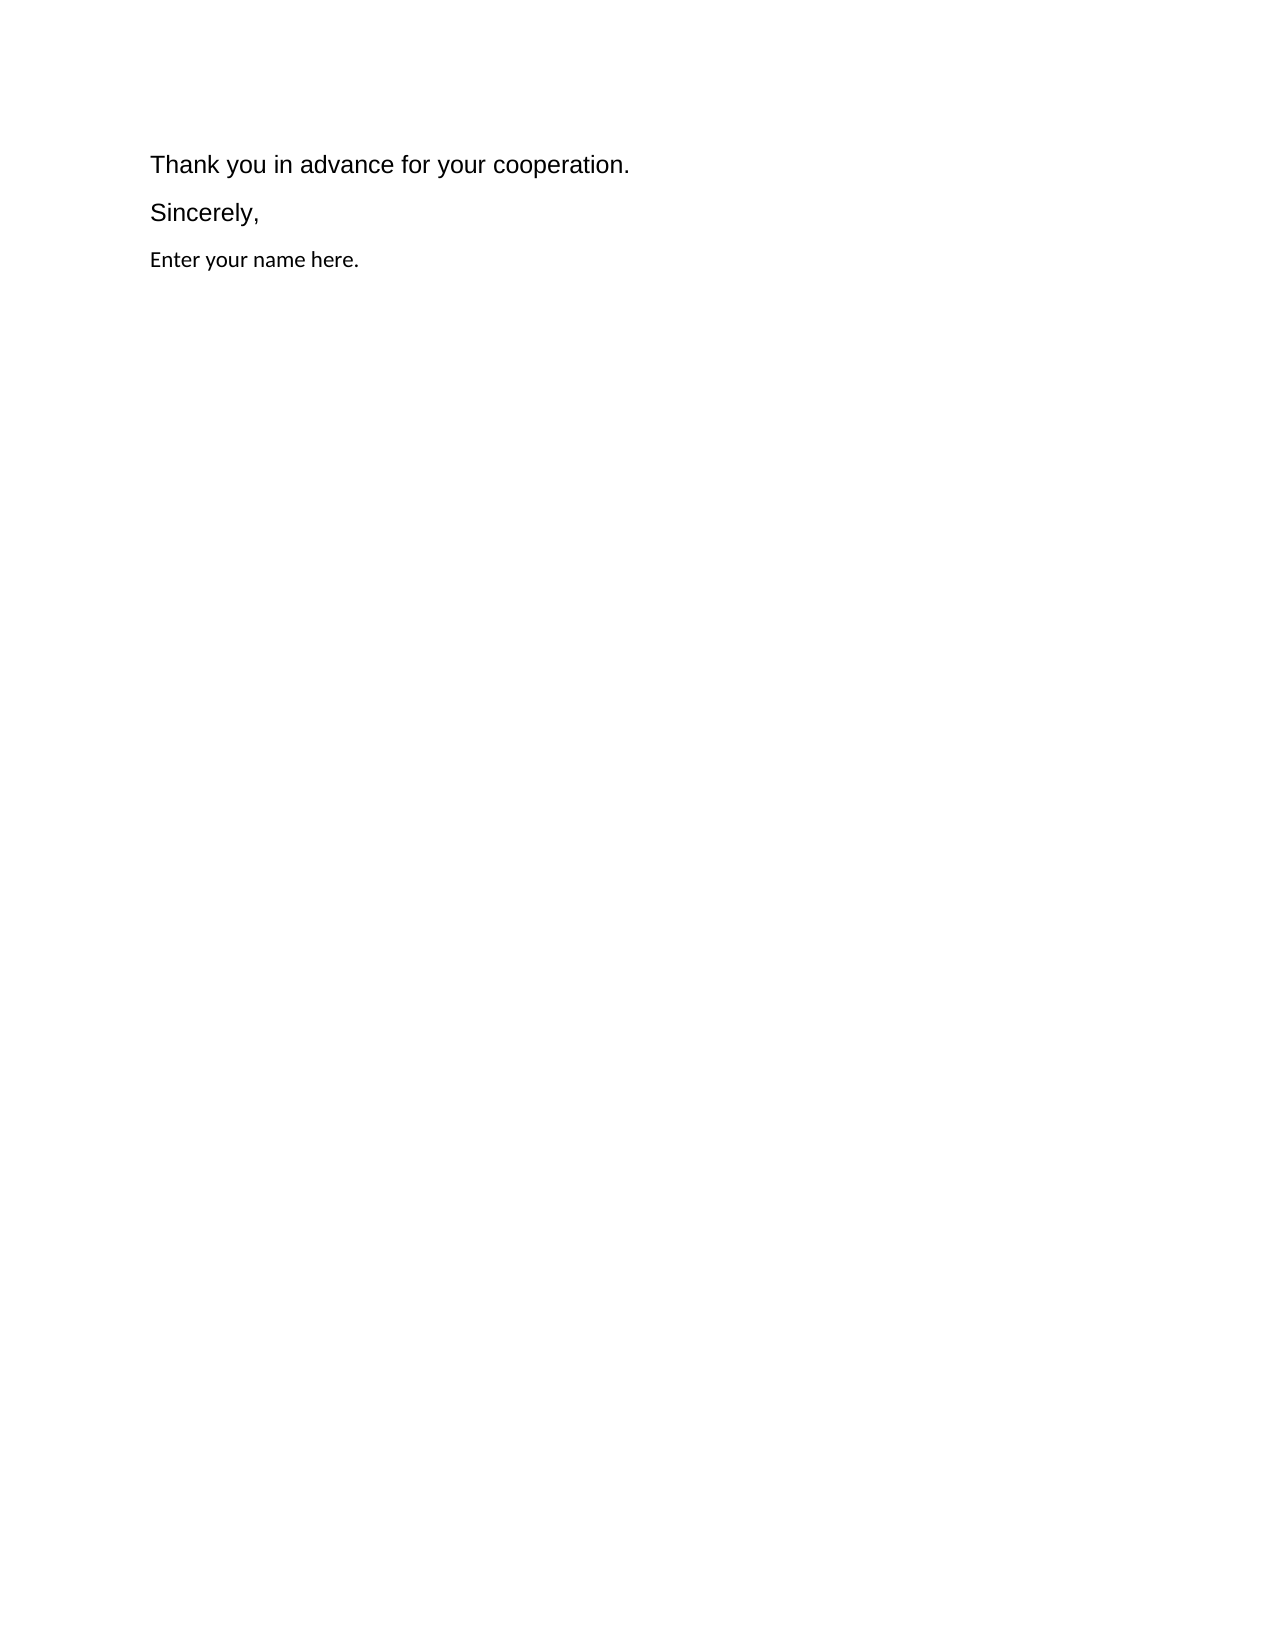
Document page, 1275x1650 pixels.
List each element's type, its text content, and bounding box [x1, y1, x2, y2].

text Thank you in advance for your cooperation. [150, 150, 1125, 179]
text Sincerely, [150, 198, 1125, 226]
